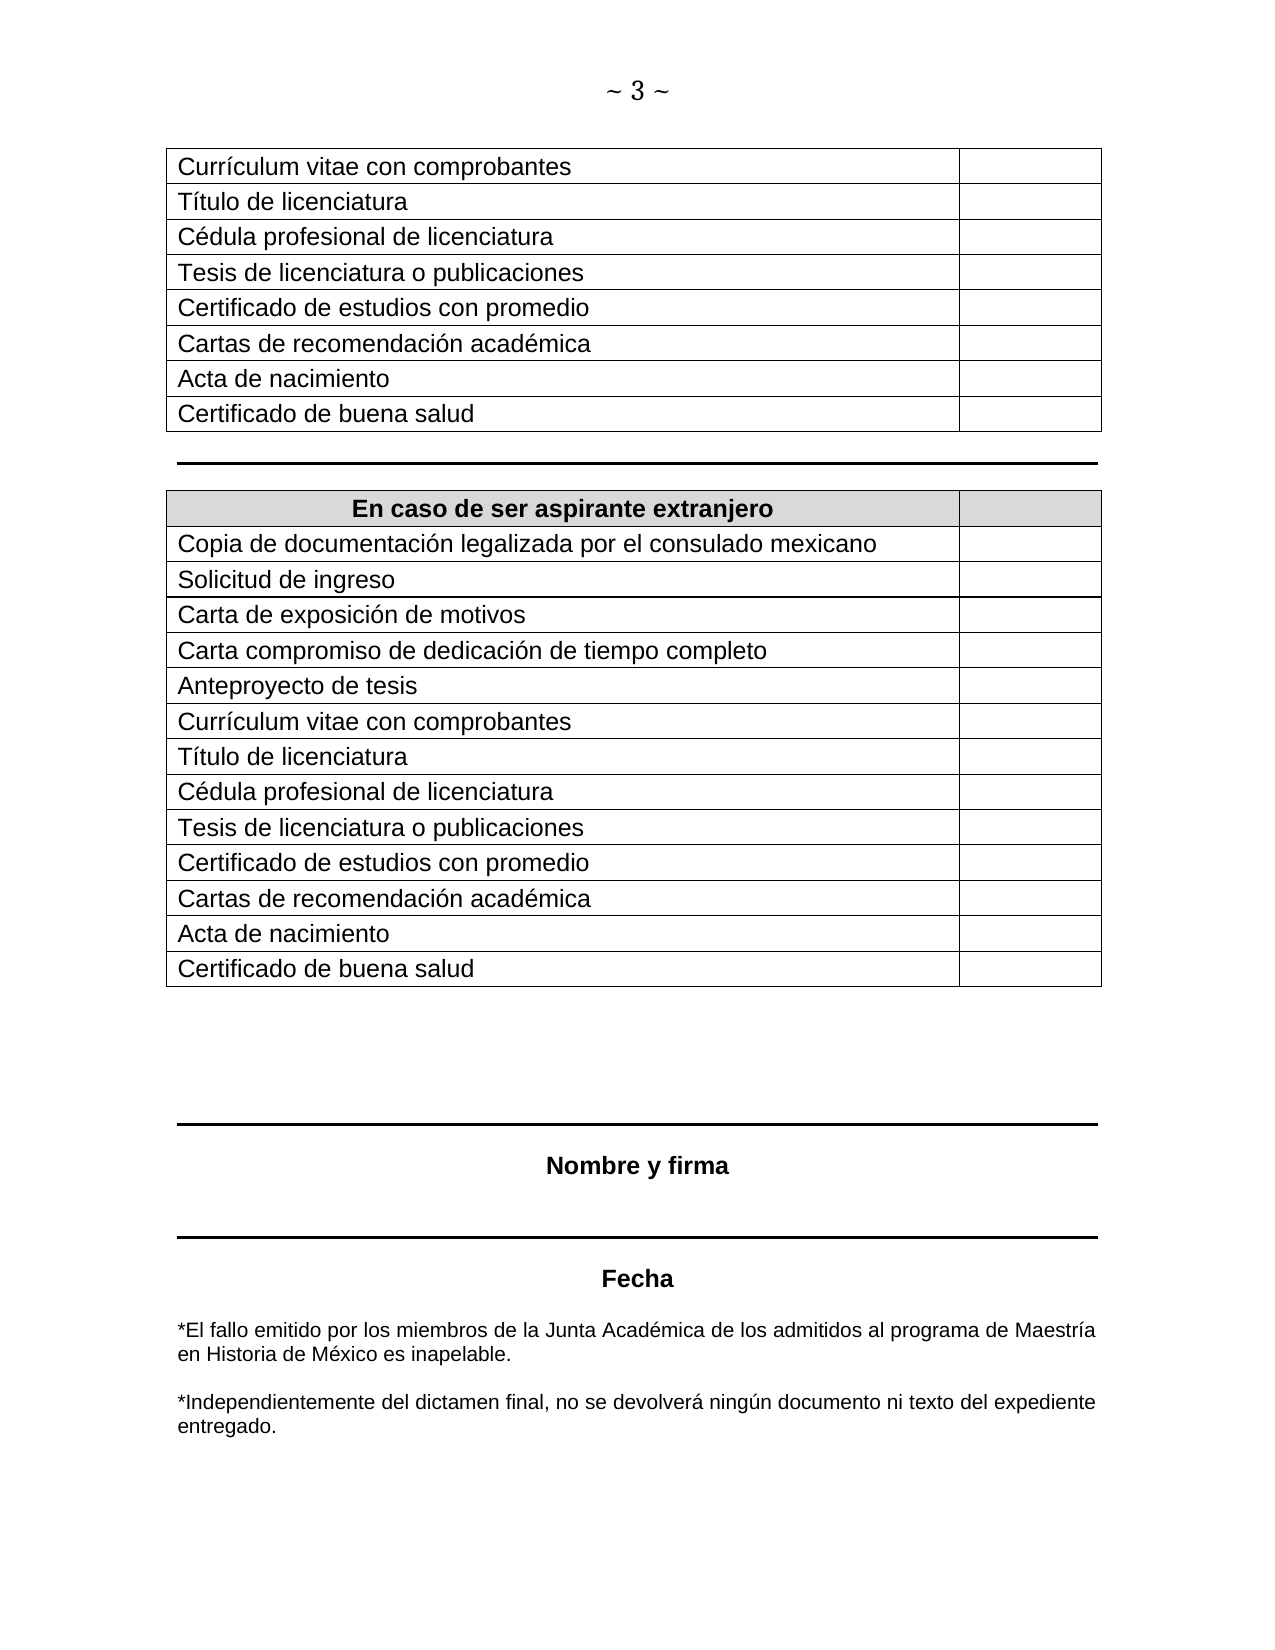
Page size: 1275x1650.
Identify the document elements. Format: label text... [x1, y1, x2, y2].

table_cell [960, 220, 1101, 254]
table_header En caso de ser aspirante extranjero [167, 491, 959, 526]
table_cell Acta de nacimiento [167, 361, 959, 396]
table_cell [960, 361, 1101, 396]
table_cell [960, 326, 1101, 360]
text Nombre y firma [177, 1151, 1098, 1180]
table_cell Tesis de licenciatura o publicaciones [167, 810, 959, 844]
table_cell Cartas de recomendación académica [167, 881, 959, 915]
table_cell [960, 668, 1101, 703]
table_cell Anteproyecto de tesis [167, 668, 959, 703]
table_cell [960, 739, 1101, 773]
text Fecha [177, 1264, 1098, 1293]
table_cell Certificado de buena salud [167, 952, 959, 986]
table_cell [960, 916, 1101, 951]
table_cell Certificado de estudios con promedio [167, 845, 959, 880]
table_cell Certificado de estudios con promedio [167, 290, 959, 325]
table_cell Currículum vitae con comprobantes [167, 704, 959, 738]
table_cell [960, 290, 1101, 325]
table_cell [960, 184, 1101, 218]
table_cell Currículum vitae con comprobantes [167, 149, 959, 183]
table_cell [960, 881, 1101, 915]
table_cell [960, 598, 1101, 632]
table_cell Copia de documentación legalizada por el consulado mexicano [167, 527, 959, 561]
table_cell [960, 149, 1101, 183]
table_cell [960, 775, 1101, 809]
table_cell Tesis de licenciatura o publicaciones [167, 255, 959, 289]
text *El fallo emitido por los miembros de la Junta Académica de los admitidos al programa de Maestría en Historia de México es inapelable. [177, 1318, 1098, 1366]
table_cell Cédula profesional de licenciatura [167, 775, 959, 809]
table_cell Carta compromiso de dedicación de tiempo completo [167, 633, 959, 667]
table_cell [960, 397, 1101, 431]
table_cell [960, 704, 1101, 738]
table_cell Certificado de buena salud [167, 397, 959, 431]
table_cell Acta de nacimiento [167, 916, 959, 951]
table_cell [960, 952, 1101, 986]
table_header [960, 491, 1101, 526]
table_cell [960, 845, 1101, 880]
table_cell [960, 562, 1101, 596]
table_cell Cédula profesional de licenciatura [167, 220, 959, 254]
table_cell [960, 810, 1101, 844]
table_cell [960, 255, 1101, 289]
table_cell Carta de exposición de motivos [167, 598, 959, 632]
table_cell Cartas de recomendación académica [167, 326, 959, 360]
table_cell [960, 527, 1101, 561]
table_cell Solicitud de ingreso [167, 562, 959, 596]
table_cell Título de licenciatura [167, 184, 959, 218]
table_cell [960, 633, 1101, 667]
table_cell Título de licenciatura [167, 739, 959, 773]
text *Independientemente del dictamen final, no se devolverá ningún documento ni texto del expediente entregado. [177, 1390, 1098, 1438]
